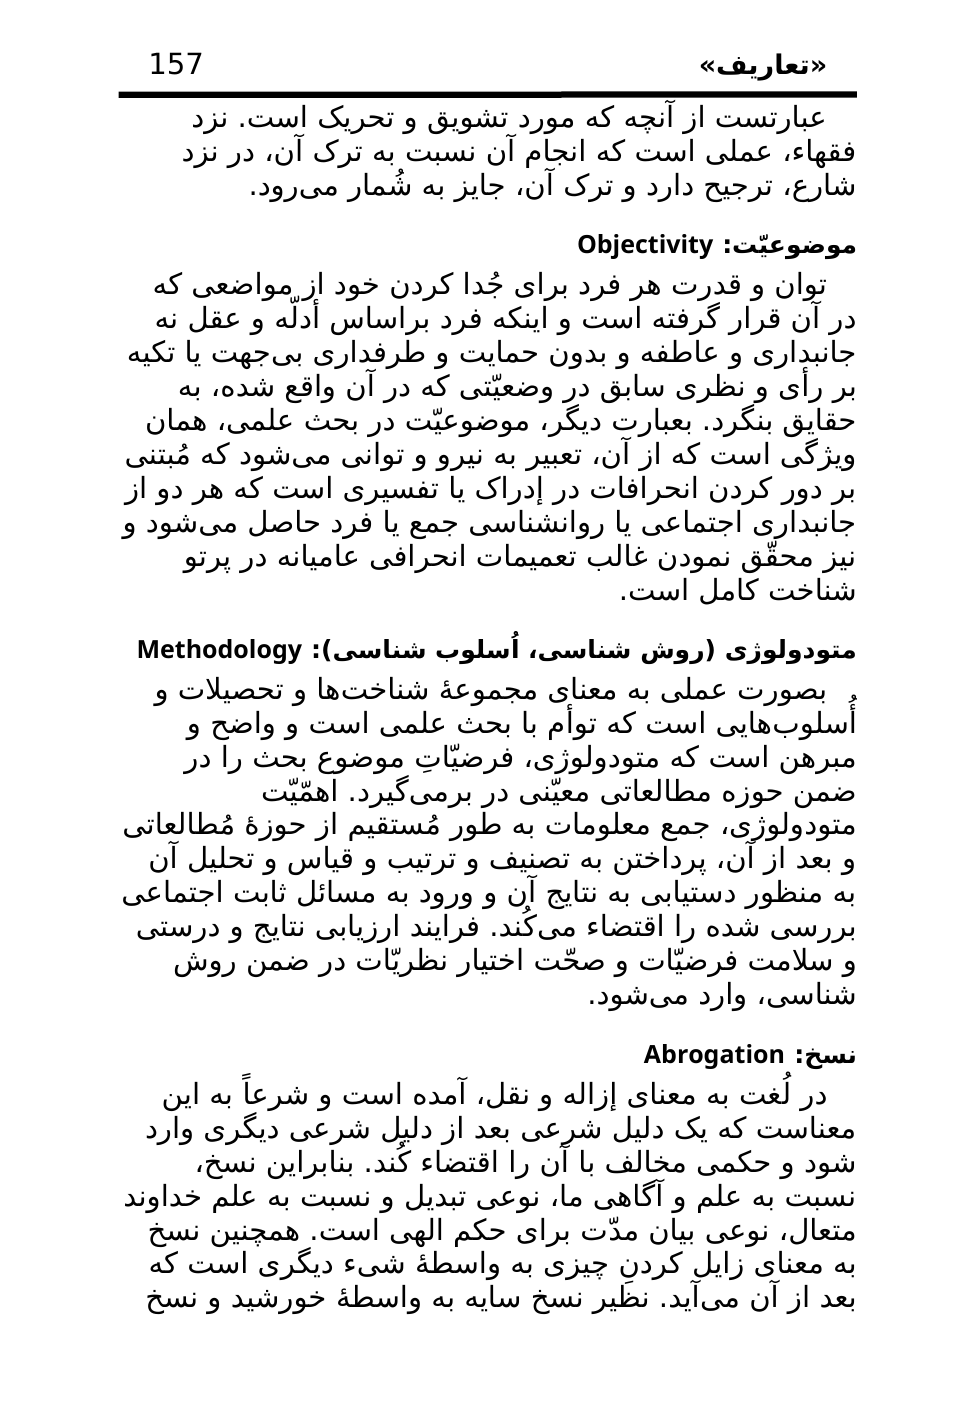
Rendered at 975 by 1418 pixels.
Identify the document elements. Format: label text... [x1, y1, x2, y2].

text توان و قدرت هر فرد برای جُدا کردن خود از مواضعی که در آن قرار گرفته است و اینکه فرد براساس أدلّه و عقل نه جانبداری و عاطفه و بدون حمایت و طرفداری بی‌جهت یا تکیه بر رأی و نظری سابق در وضعیّتی که در آن واقع شده، به حقایق بنگرد. بعبارت دیگر، موضوعیّت در بحث علمی، همان ویژگی است که از آن، تعبیر به نیرو و توانی می‌شود که مُبتنی بر دور کردن انحرافات در إدراک یا تفسیری است که هر دو از جانبداری اجتماعی یا روانشناسی جمع یا فرد حاصل می‌شود و نیز محقّق نمودن غالب تعمیمات انحرافی عامیانه در پرتو شناخت کامل است. [118, 267, 857, 607]
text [118, 1077, 857, 1315]
text عبارتست از آنچه که مورد تشویق و تحریک است. نزد فقهاء، عملی است که انجام آن نسبت به ترک آن، در نزد شارع، ترجیح دارد و ترک آن، جایز به شُمار می‌رود. [118, 100, 857, 202]
text متودولوژی (روش شناسی، اُسلوب شناسی): Methodology [118, 632, 857, 666]
text بصورت عملی به معنای مجموعۀ شناخت‌ها و تحصیلات و أُسلوب‌هایی است که توأم با بحث علمی است و واضح و مبرهن است که متودولوژی، فرضیّاتِ موضوع بحث را در ضمن حوزه مطالعاتی معیّنی در برمی‌گیرد. اهمّیّت متودولوژی، جمع معلومات به طور مُستقیم از حوزۀ مُطالعاتی و بعد از آن، پرداختن به تصنیف و ترتیب و قیاس و تحلیل آن به منظور دستیابی به نتایج آن و ورود به مسائل ثابت اجتماعی بررسی شده را اقتضاء می‌کُند. فرایند ارزیابی نتایج و درستی و سلامت فرضیّات و صحّت اختیار نظریّات در ضمن روش شناسی، وارد می‌شود. [118, 672, 857, 1012]
text موضوعیّت: Objectivity [118, 227, 857, 261]
text نسخ: Abrogation [118, 1037, 857, 1071]
